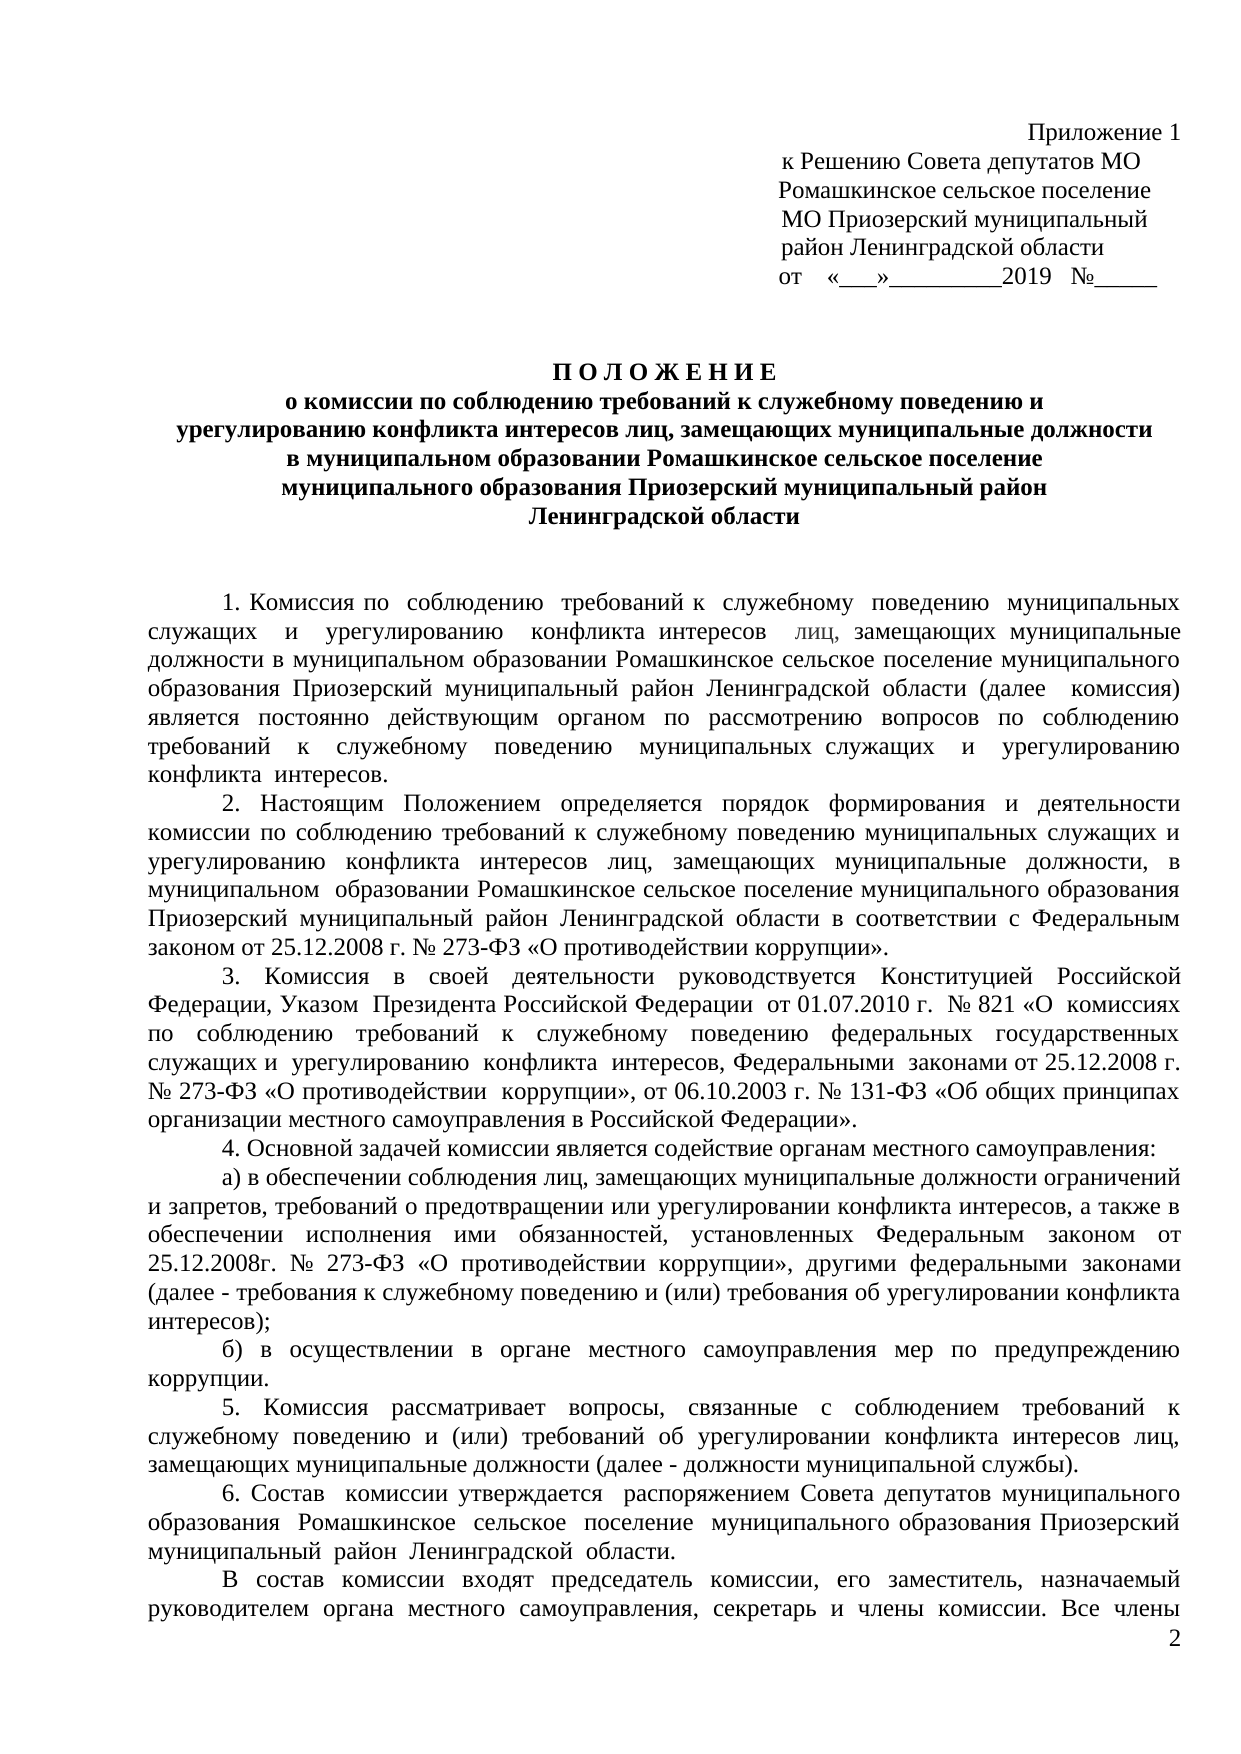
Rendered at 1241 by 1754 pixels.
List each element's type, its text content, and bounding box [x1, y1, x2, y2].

text от «___»_________2019 №_____ [148, 261, 1181, 290]
text Ромашкинское сельское поселение [148, 175, 1181, 204]
text 1. Комиссия по соблюдению требований к служебному поведению муниципальных служащих и урегулированию конфликта интересов лиц, замещающих муниципальные должности в муниципальном образовании Ромашкинское сельское поселение муниципального образования Приозерский муниципальный район Ленинградской области (далее комиссия) является постоянно действующим органом по рассмотрению вопросов по соблюдению требований к служебному поведению муниципальных служащих и урегулированию конфликта интересов. [148, 587, 1181, 788]
text Ленинградской области [148, 501, 1181, 529]
text 4. Основной задачей комиссии является содействие органам местного самоуправления: [148, 1133, 1181, 1162]
text Приложение 1 [148, 89, 1181, 146]
text а) в обеспечении соблюдения лиц, замещающих муниципальные должности ограничений и запретов, требований о предотвращении или урегулировании конфликта интересов, а также в обеспечении исполнения ими обязанностей, установленных Федеральным законом от 25.12.2008г. № 273-ФЗ «О противодействии коррупции», другими федеральными законами (далее - требования к служебному поведению и (или) требования об урегулировании конфликта интересов); [148, 1162, 1181, 1334]
text 2. Настоящим Положением определяется порядок формирования и деятельности комиссии по соблюдению требований к служебному поведению муниципальных служащих и урегулированию конфликта интересов лиц, замещающих муниципальные должности, в муниципальном образовании Ромашкинское сельское поселение муниципального образования Приозерский муниципальный район Ленинградской области в соответствии с Федеральным законом от 25.12.2008 г. № 273-ФЗ «О противодействии коррупции». [148, 788, 1181, 961]
text 3. Комиссия в своей деятельности руководствуется Конституцией Российской Федерации, Указом Президента Российской Федерации от 01.07.2010 г. № 821 «О комиссиях по соблюдению требований к служебному поведению федеральных государственных служащих и урегулированию конфликта интересов, Федеральными законами от 25.12.2008 г. № 273-ФЗ «О противодействии коррупции», от 06.10.2003 г. № 131-ФЗ «Об общих принципах организации местного самоуправления в Российской Федерации». [148, 961, 1181, 1133]
text о комиссии по соблюдению требований к служебному поведению и [148, 386, 1181, 414]
text муниципального образования Приозерский муниципальный район [148, 472, 1181, 501]
text 5. Комиссия рассматривает вопросы, связанные с соблюдением требований к служебному поведению и (или) требований об урегулировании конфликта интересов лиц, замещающих муниципальные должности (далее - должности муниципальной службы). [148, 1392, 1181, 1478]
text район Ленинградской области [148, 232, 1181, 261]
text МО Приозерский муниципальный [148, 204, 1181, 232]
text б) в осуществлении в органе местного самоуправления мер по предупреждению коррупции. [148, 1334, 1181, 1392]
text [148, 1564, 1181, 1622]
text П О Л О Ж Е Н И Е [148, 357, 1181, 386]
text 6. Состав комиссии утверждается распоряжением Совета депутатов муниципального образования Ромашкинское сельское поселение муниципального образования Приозерский муниципальный район Ленинградской области. [148, 1478, 1181, 1564]
text к Решению Совета депутатов МО [148, 146, 1181, 175]
text урегулированию конфликта интересов лиц, замещающих муниципальные должности [148, 414, 1181, 443]
text в муниципальном образовании Ромашкинское сельское поселение [148, 443, 1181, 472]
